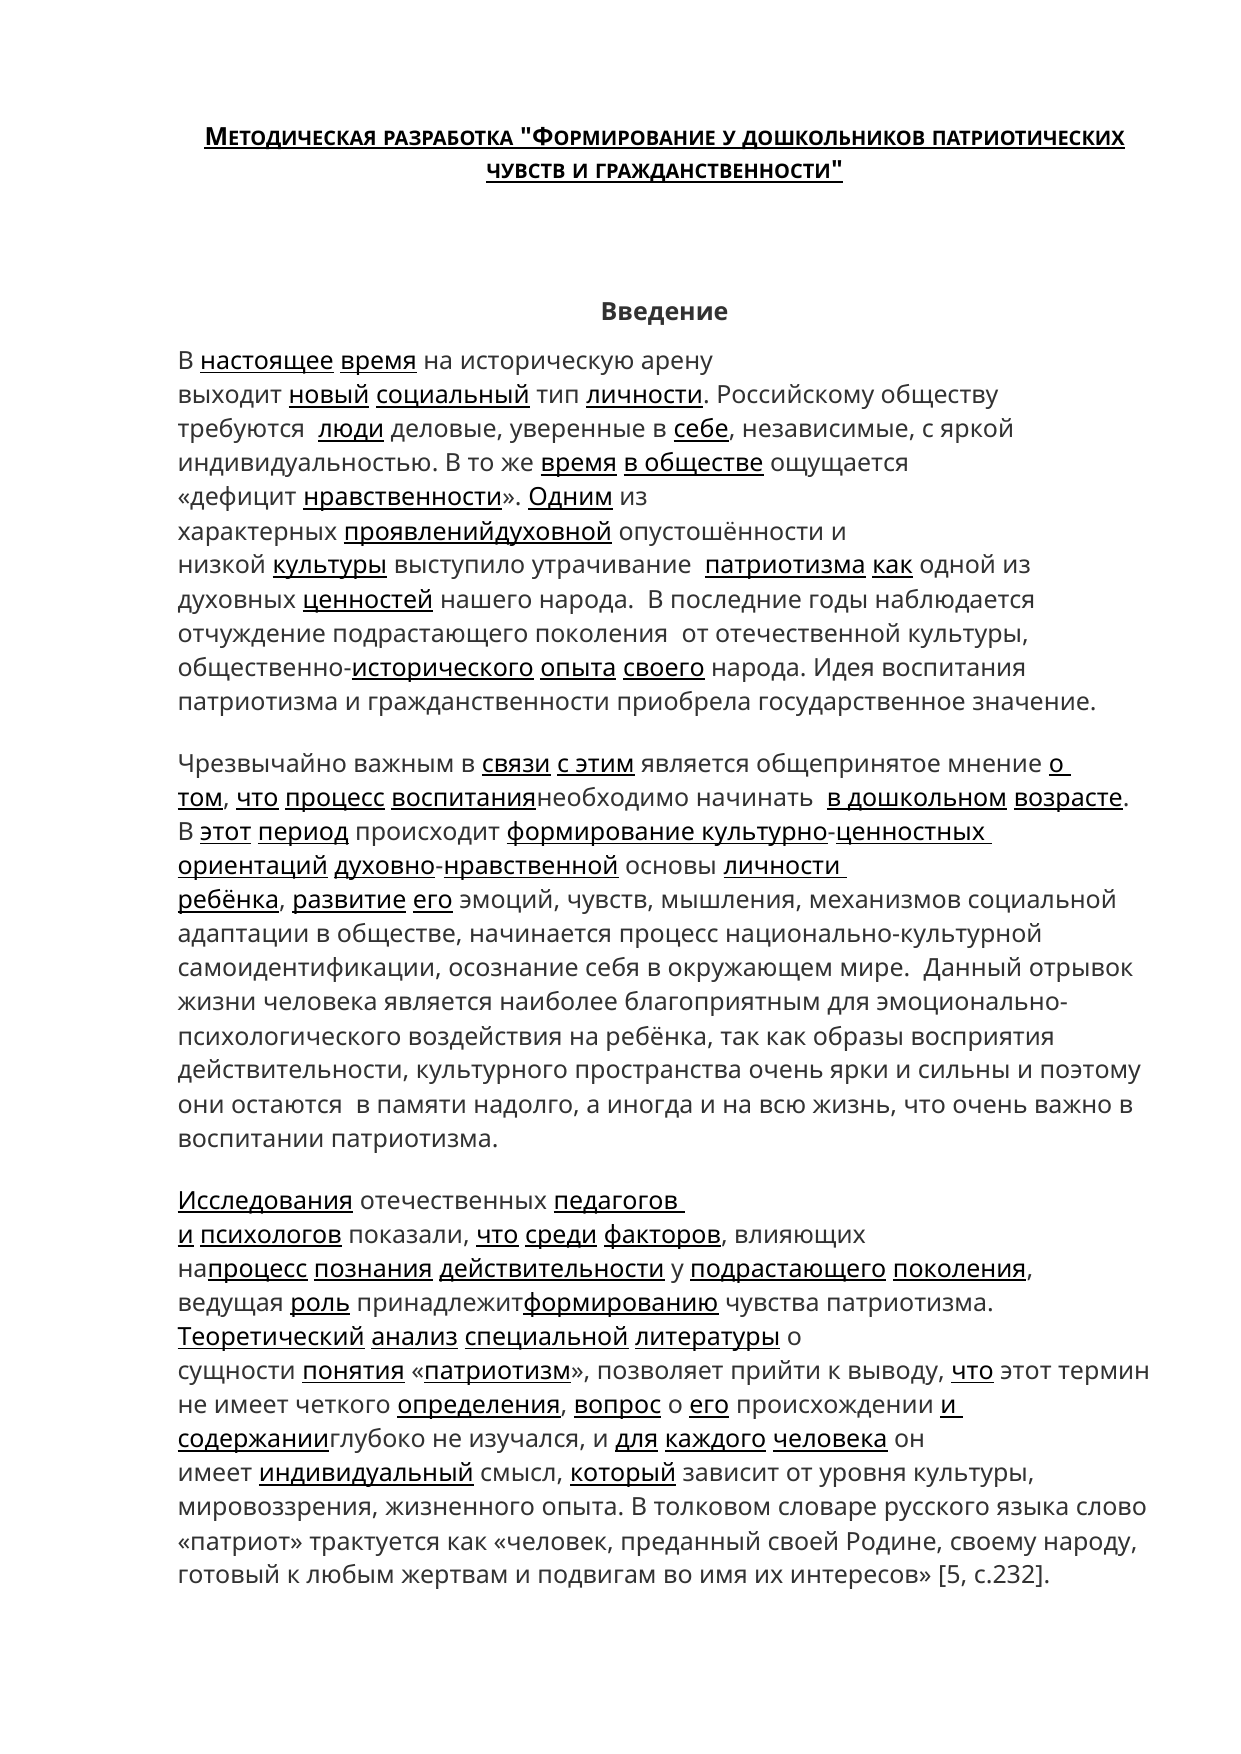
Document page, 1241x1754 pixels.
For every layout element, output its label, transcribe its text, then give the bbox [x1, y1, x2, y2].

text Методическая разработка "Формирование у дошкольников патриотических чувств и гражданственности" [177, 118, 1152, 186]
text В настоящее время на историческую арену выходит новый социальный тип личности. Российскому обществу требуются люди деловые, уверенные в себе, независимые, с яркой индивидуальностью. В то же время в обществе ощущается «дефицит нравственности». Одним из характерных проявленийдуховной опустошённости и низкой культуры выступило утрачивание патриотизма как одной из духовных ценностей нашего народа. В последние годы наблюдается отчуждение подрастающего поколения от отечественной культуры, общественно-исторического опыта своего народа. Идея воспитания патриотизма и гражданственности приобрела государственное значение. [177, 343, 1152, 717]
text Введение [177, 293, 1152, 327]
text Исследования отечественных педагогов и психологов показали, что среди факторов, влияющих напроцесс познания действительности у подрастающего поколения, ведущая роль принадлежитформированию чувства патриотизма. Теоретический анализ специальной литературы о сущности понятия «патриотизм», позволяет прийти к выводу, что этот термин не имеет четкого определения, вопрос о его происхождении и содержанииглубоко не изучался, и для каждого человека он имеет индивидуальный смысл, который зависит от уровня культуры, мировоззрения, жизненного опыта. В толковом словаре русского языка слово «патриот» трактуется как «человек, преданный своей Родине, своему народу, готовый к любым жертвам и подвигам во имя их интересов» [5, c.232]. [177, 1182, 1152, 1591]
text Чрезвычайно важным в связи с этим является общепринятое мнение о том, что процесс воспитаниянеобходимо начинать в дошкольном возрасте. В этот период происходит формирование культурно-ценностных ориентаций духовно-нравственной основы личности ребёнка, развитие его эмоций, чувств, мышления, механизмов социальной адаптации в обществе, начинается процесс национально-культурной самоидентификации, осознание себя в окружающем мире. Данный отрывок жизни человека является наиболее благоприятным для эмоционально-психологического воздействия на ребёнка, так как образы восприятия действительности, культурного пространства очень ярки и сильны и поэтому они остаются в памяти надолго, а иногда и на всю жизнь, что очень важно в воспитании патриотизма. [177, 746, 1152, 1154]
